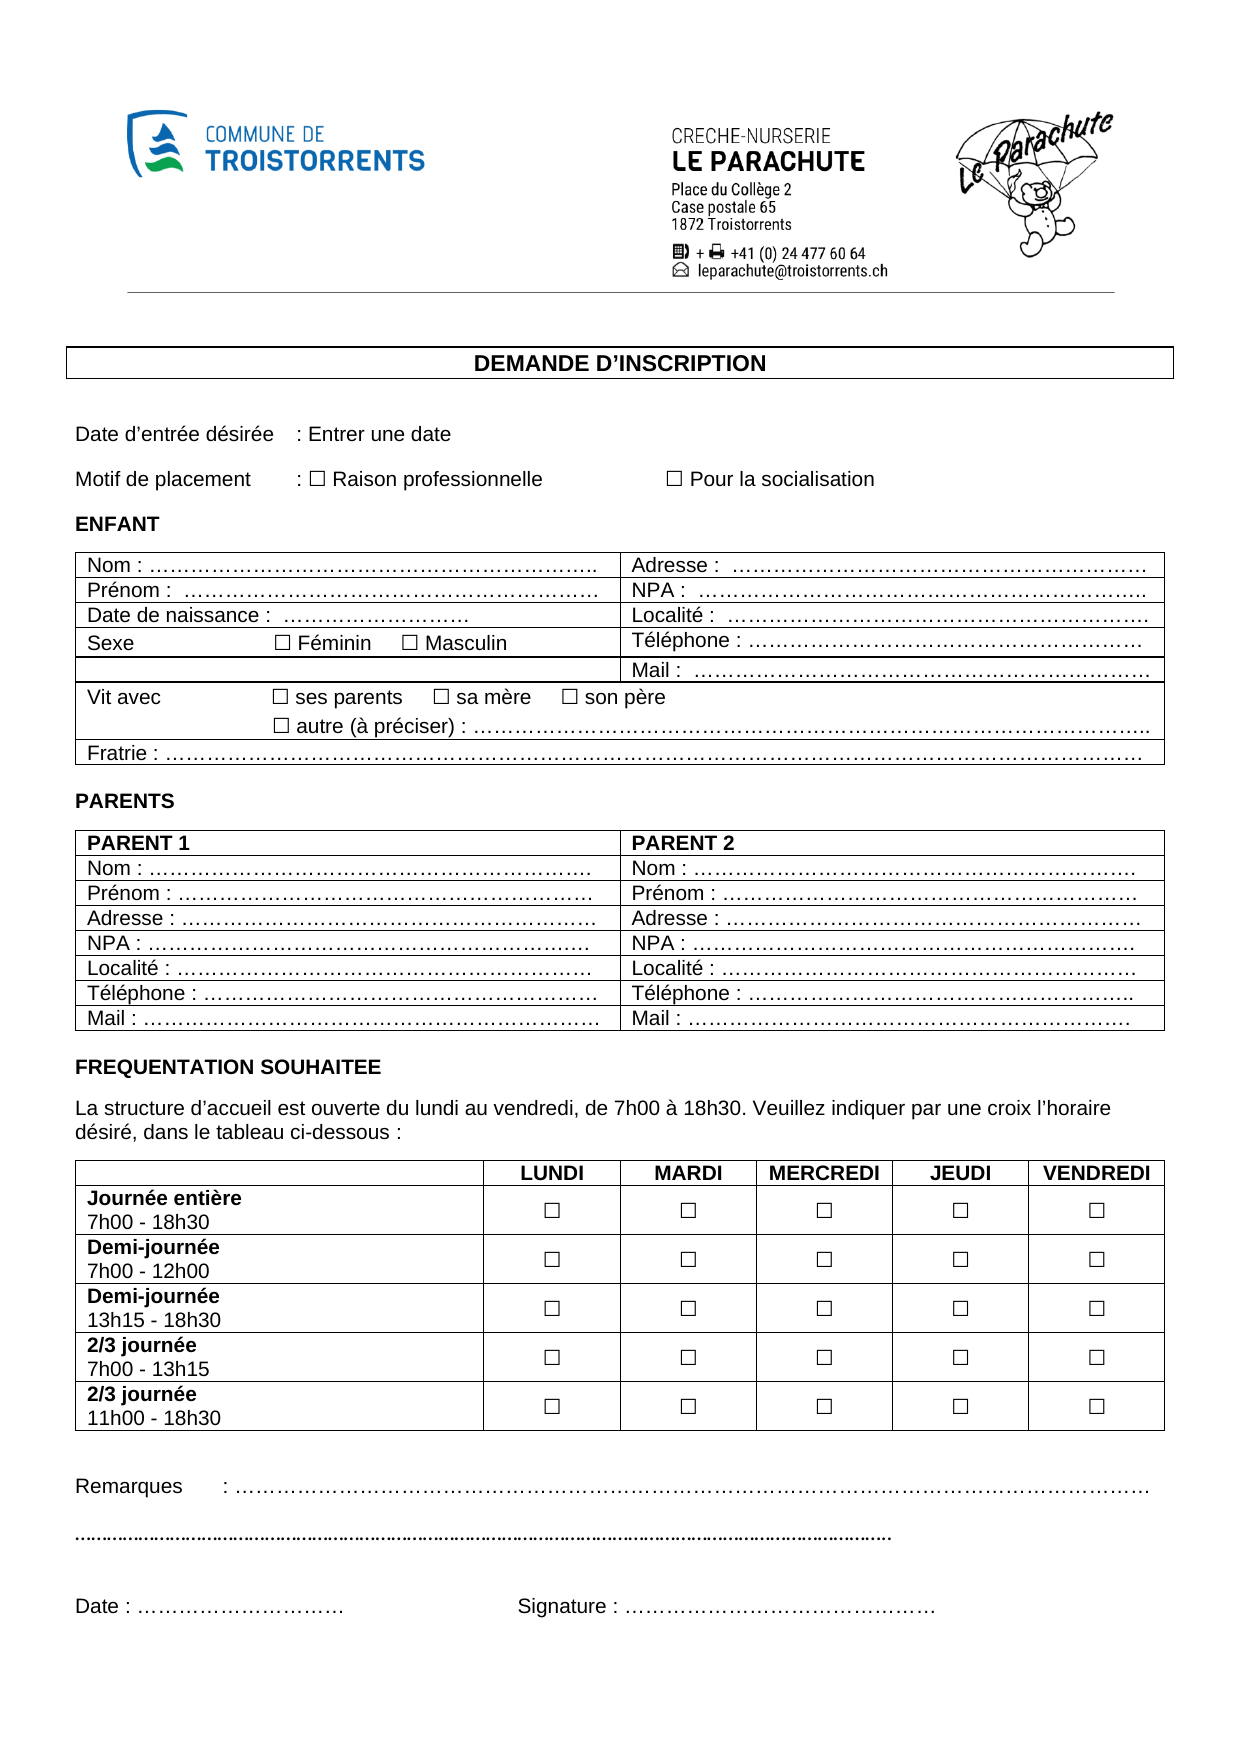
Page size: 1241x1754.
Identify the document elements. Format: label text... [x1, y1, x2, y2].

text Date : Signature : ……………………………………… [75, 1594, 1165, 1618]
table_cell Adresse : [621, 906, 1164, 930]
table_cell Localité : [621, 956, 1164, 980]
table_cell Mail : …… [76, 1006, 620, 1030]
table_cell Prénom : [621, 881, 1164, 905]
table_header VENDREDI [1029, 1161, 1164, 1185]
table_cell Téléphone : [621, 981, 1164, 1005]
table_header PARENT 2 [621, 831, 1164, 855]
table_cell Vit avec ses parents sa mère son père autre (à préciser) : [76, 683, 1164, 739]
table_cell Mail : [621, 658, 1164, 681]
table_cell Demi-journée 13h15 - 18h30 [76, 1284, 483, 1332]
table_cell Téléphone : [621, 628, 1164, 656]
table_cell Localité : [76, 956, 620, 980]
table_cell NPA : ….. [621, 578, 1164, 602]
text ENFANT [75, 511, 1165, 535]
table_header Nom : [76, 553, 620, 577]
table_header LUNDI [484, 1161, 620, 1185]
table_cell Journée entière 7h00 - 18h30 [76, 1186, 483, 1234]
text Remarques : [75, 1473, 1165, 1497]
table_cell Date de naissance : ……………………… [76, 603, 620, 627]
table_cell Prénom : [76, 578, 620, 602]
text FREQUENTATION SOUHAITEE [75, 1055, 1165, 1079]
table_cell [621, 1186, 756, 1234]
table_cell Demi-journée 7h00 - 12h00 [76, 1235, 483, 1283]
table_cell NPA : [76, 931, 620, 955]
table_header JEUDI [893, 1161, 1028, 1185]
table_header Adresse : [621, 553, 1164, 577]
table_cell 2/3 journée 7h00 - 13h15 [76, 1333, 483, 1381]
table_cell Mail : …. [621, 1006, 1164, 1030]
table_cell Adresse : [76, 906, 620, 930]
table_header MARDI [621, 1161, 756, 1185]
table_header [76, 1161, 483, 1185]
table_cell Sexe Féminin Masculin [76, 628, 620, 656]
table_cell 2/3 journée 11h00 - 18h30 [76, 1382, 483, 1430]
text DEMANDE D’INSCRIPTION [67, 348, 1173, 378]
table_cell Localité : [621, 603, 1164, 627]
table_cell Téléphone : [76, 981, 620, 1005]
text Date d’entrée désirée : [75, 422, 1165, 446]
table_cell Prénom : [76, 881, 620, 905]
table_cell NPA : …. [621, 931, 1164, 955]
table_header PARENT 1 [76, 831, 620, 855]
table_cell Nom : …. [621, 856, 1164, 880]
text Motif de placement : Raison professionnelle Pour la socialisation [75, 464, 1165, 492]
text La structure d’accueil est ouverte du lundi au vendredi, de 7h00 à 18h30. Veuillez indiquer par une croix l’horaire désiré, dans le tableau ci-dessous : [75, 1096, 1165, 1143]
text PARENTS [75, 789, 1165, 813]
table_cell [76, 658, 620, 681]
picture [75, 59, 1166, 319]
table_cell Fratrie : [76, 740, 1164, 764]
table_cell Nom : [76, 856, 620, 880]
table_header MERCREDI [757, 1161, 892, 1185]
